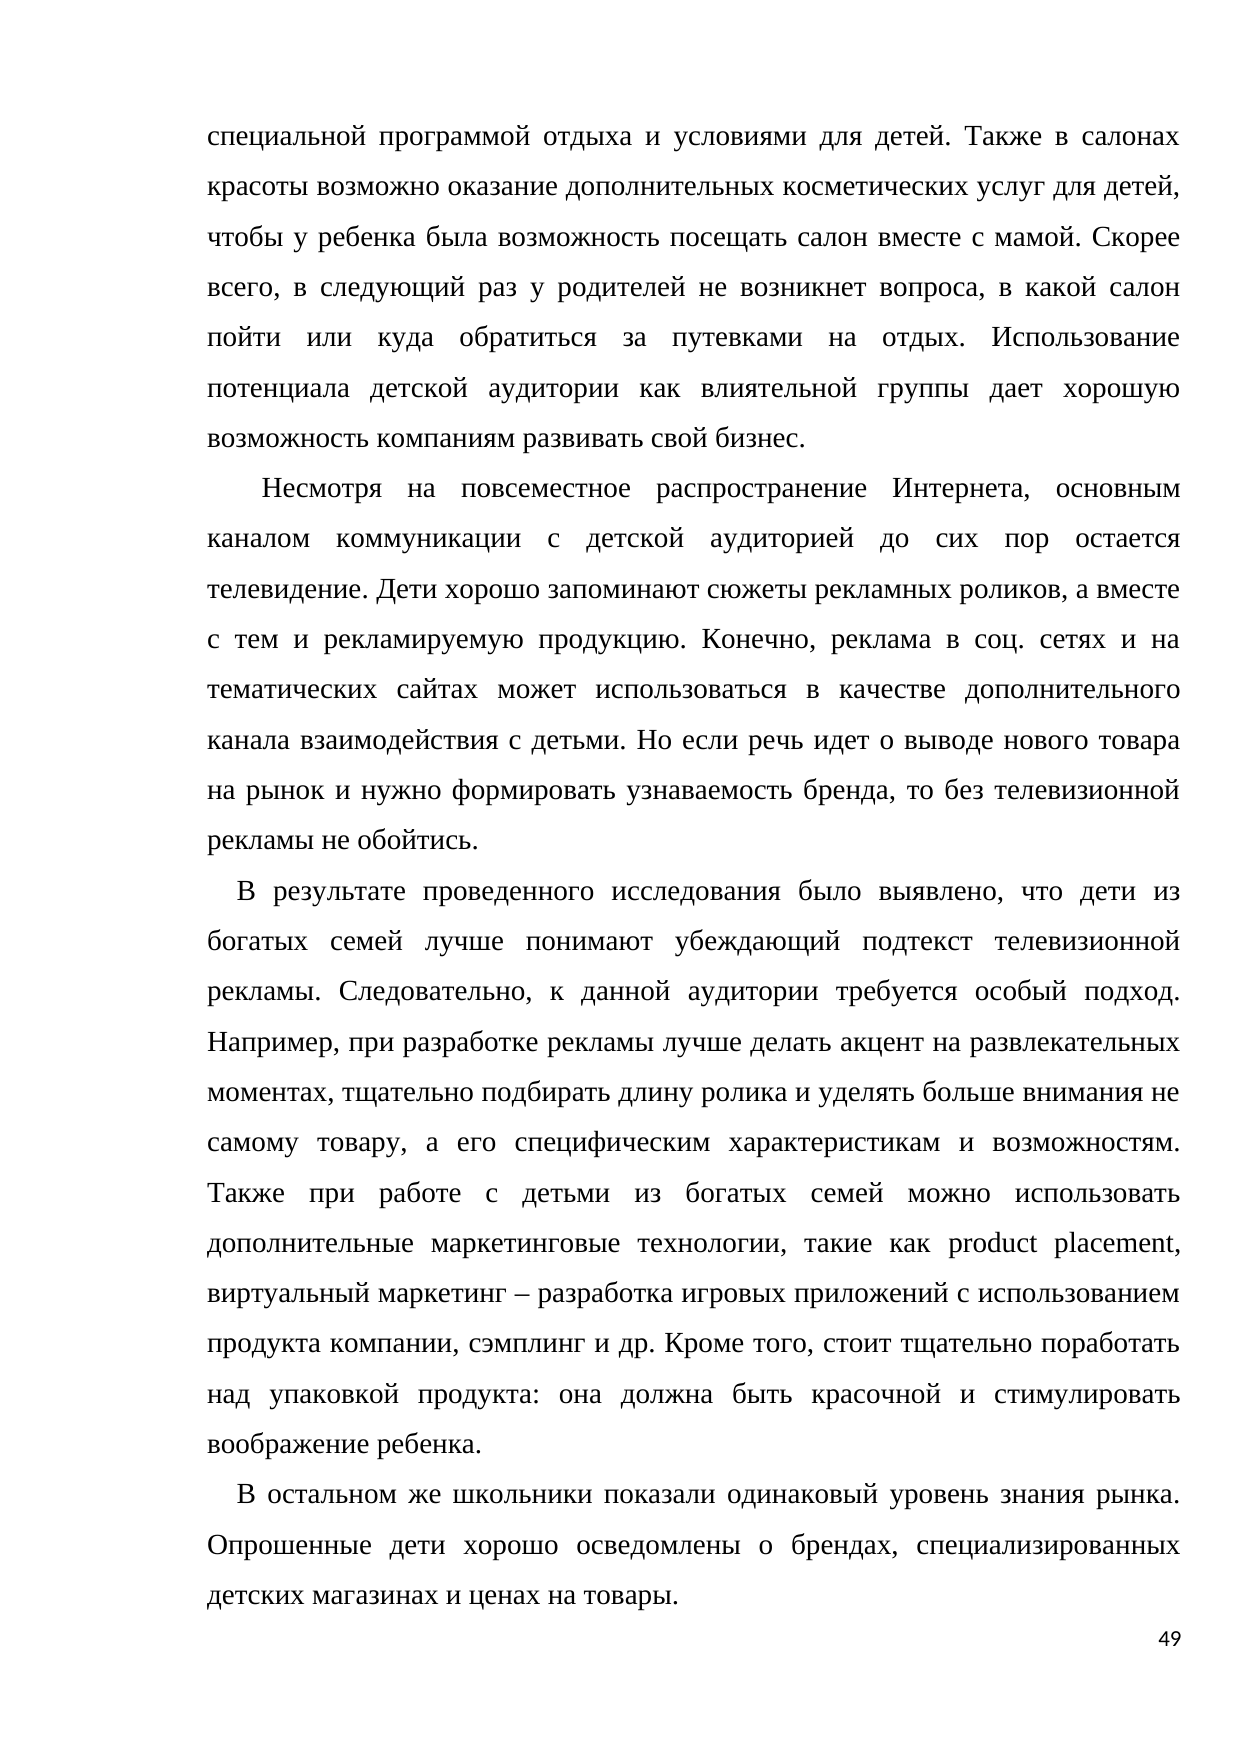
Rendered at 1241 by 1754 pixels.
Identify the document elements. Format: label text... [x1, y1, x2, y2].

text В остальном же школьники показали одинаковый уровень знания рынка. Опрошенные дети хорошо осведомлены о брендах, специализированных детских магазинах и ценах на товары. [207, 1477, 1181, 1611]
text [207, 118, 1181, 453]
text В результате проведенного исследования было выявлено, что дети из богатых семей лучше понимают убеждающий подтекст телевизионной рекламы. Следовательно, к данной аудитории требуется особый подход. Например, при разработке рекламы лучше делать акцент на развлекательных моментах, тщательно подбирать длину ролика и уделять больше внимания не самому товару, а его специфическим характеристикам и возможностям. Также при работе с детьми из богатых семей можно использовать дополнительные маркетинговые технологии, такие как product placement, виртуальный маркетинг – разработка игровых приложений с использованием продукта компании, сэмплинг и др. Кроме того, стоит тщательно поработать над упаковкой продукта: она должна быть красочной и стимулировать воображение ребенка. [207, 873, 1181, 1460]
text Несмотря на повсеместное распространение Интернета, основным каналом коммуникации с детской аудиторией до сих пор остается телевидение. Дети хорошо запоминают сюжеты рекламных роликов, а вместе с тем и рекламируемую продукцию. Конечно, реклама в соц. сетях и на тематических сайтах может использоваться в качестве дополнительного канала взаимодействия с детьми. Но если речь идет о выводе нового товара на рынок и нужно формировать узнаваемость бренда, то без телевизионной рекламы не обойтись. [207, 470, 1181, 856]
